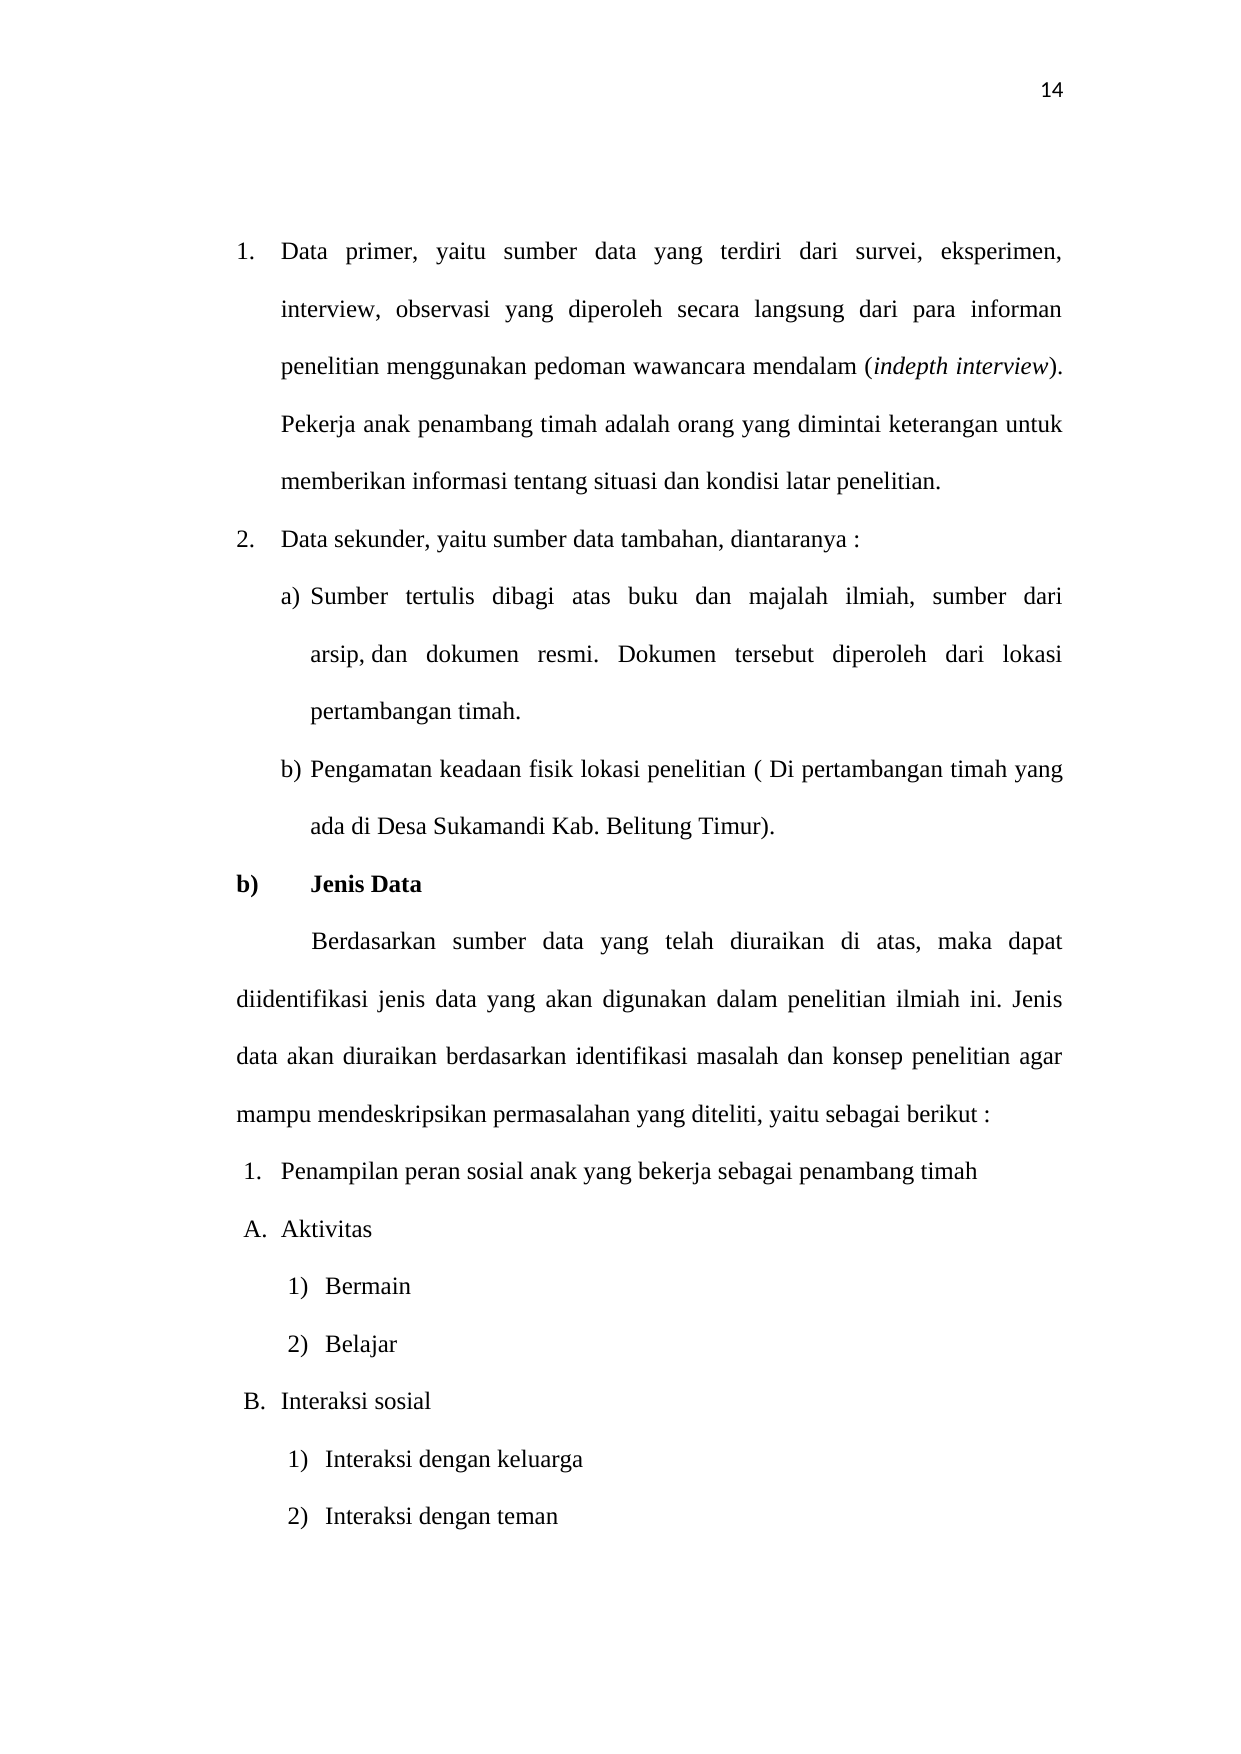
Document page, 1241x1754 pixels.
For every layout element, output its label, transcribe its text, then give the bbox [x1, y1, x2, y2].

list Penampilan peran sosial anak yang bekerja sebagai penambang timah [243, 1156, 1063, 1185]
list Aktivitas [243, 1214, 1063, 1242]
list Data primer, yaitu sumber data yang terdiri dari survei, eksperimen, interview, observasi yang diperoleh secara langsung dari para informan penelitian menggunakan pedoman wawancara mendalam (indepth interview). Pekerja anak penambang timah adalah orang yang dimintai keterangan untuk memberikan informasi tentang situasi dan kondisi latar penelitian. [236, 236, 1063, 495]
list Belajar [287, 1329, 1063, 1357]
list Sumber tertulis dibagi atas buku dan majalah ilmiah, sumber dari arsip, dan dokumen resmi. Dokumen tersebut diperoleh dari lokasi pertambangan timah. [281, 581, 1063, 725]
list Data sekunder, yaitu sumber data tambahan, diantaranya : [236, 524, 1063, 552]
list Pengamatan keadaan fisik lokasi penelitian ( Di pertambangan timah yang ada di Desa Sukamandi Kab. Belitung Timur). [281, 754, 1063, 840]
list Interaksi sosial [243, 1386, 1063, 1415]
list Berdasarkan sumber data yang telah diuraikan di atas, maka dapat diidentifikasi jenis data yang akan digunakan dalam penelitian ilmiah ini. Jenis data akan diuraikan berdasarkan identifikasi masalah dan konsep penelitian agar mampu mendeskripsikan permasalahan yang diteliti, yaitu sebagai berikut : [236, 926, 1063, 1127]
list Interaksi dengan teman [287, 1501, 1063, 1530]
list Interaksi dengan keluarga [287, 1444, 1063, 1472]
list Bermain [287, 1271, 1063, 1300]
text b) Jenis Data [236, 869, 1063, 897]
